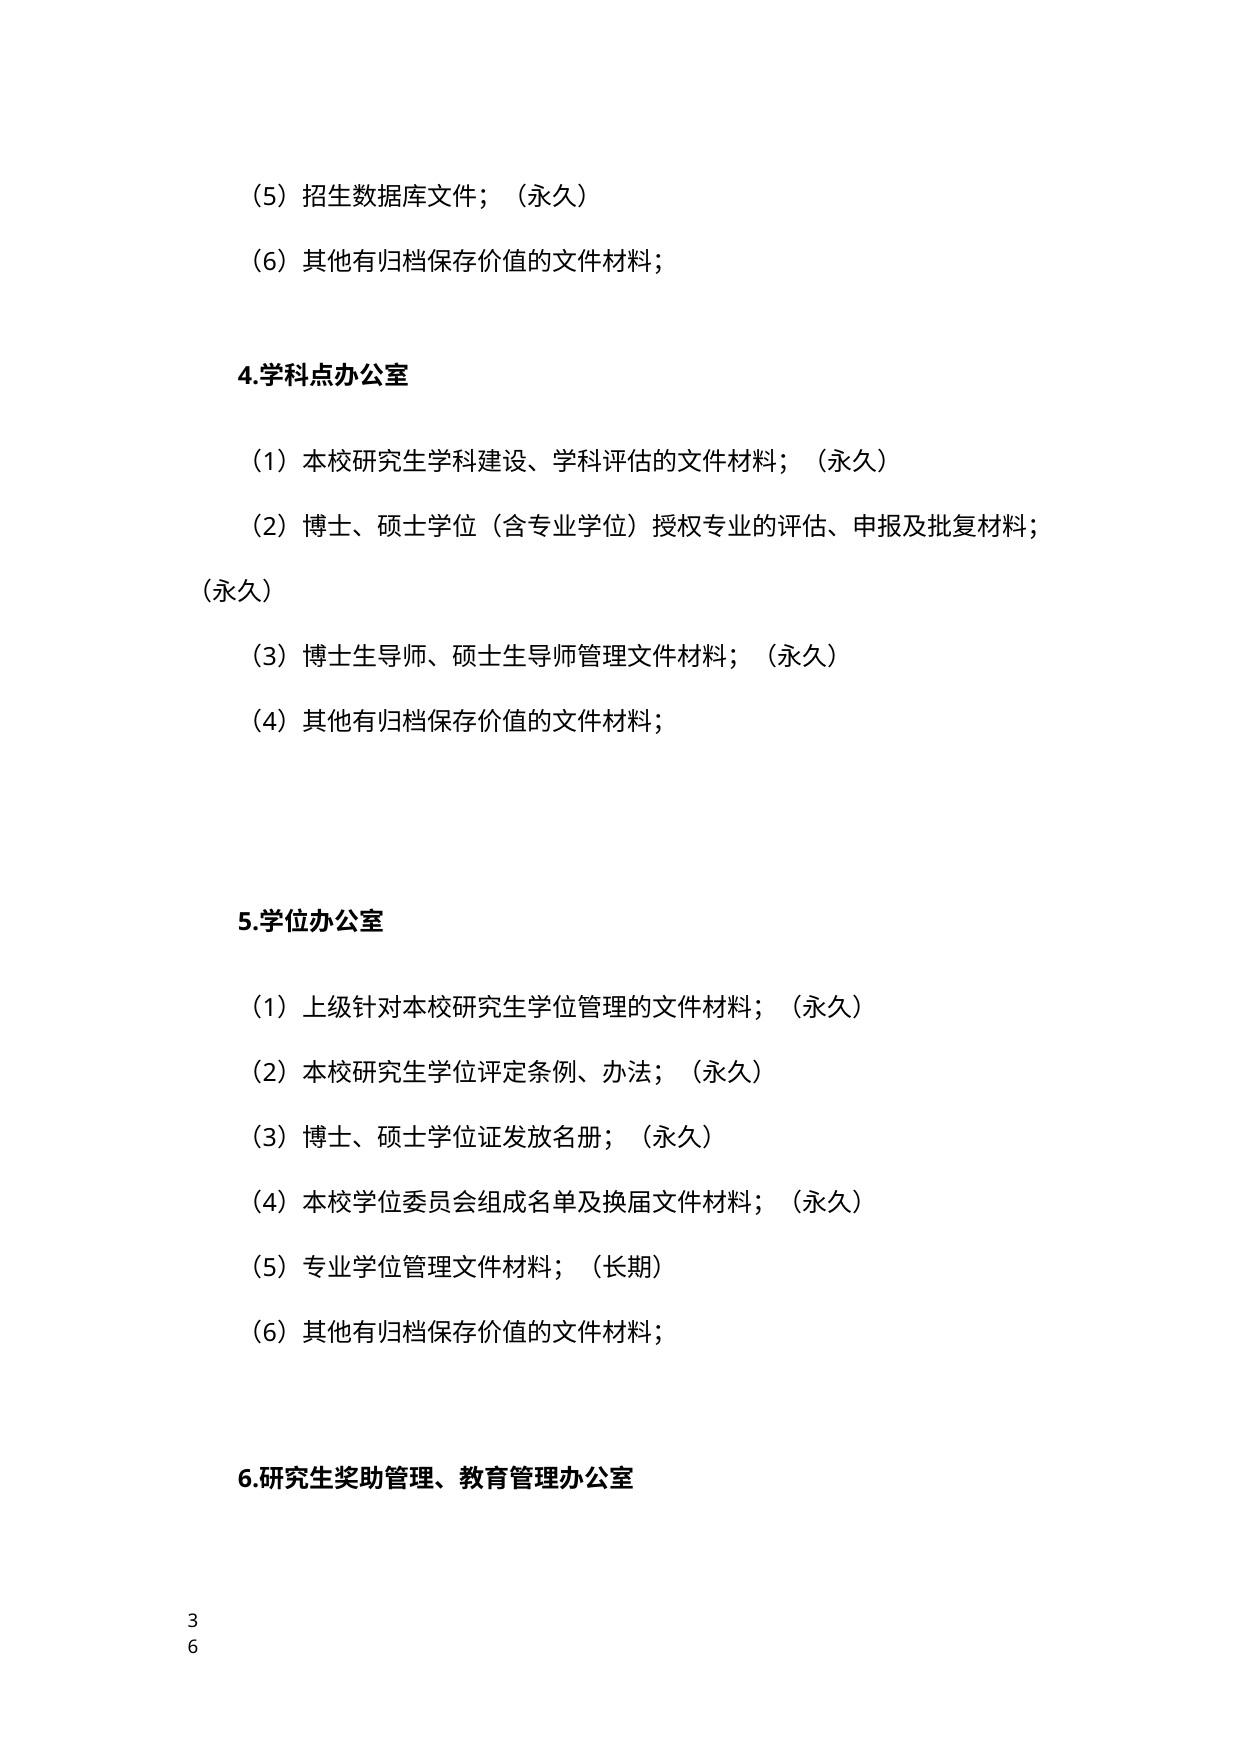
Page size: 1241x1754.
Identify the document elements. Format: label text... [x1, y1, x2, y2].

text （5）专业学位管理文件材料；（长期） [187, 1233, 1053, 1298]
text （1）本校研究生学科建设、学科评估的文件材料；（永久） [187, 427, 1053, 492]
text （2）博士、硕士学位（含专业学位）授权专业的评估、申报及批复材料；（永久） [187, 492, 1053, 622]
text （4）其他有归档保存价值的文件材料； [187, 687, 1053, 752]
text （4）本校学位委员会组成名单及换届文件材料；（永久） [187, 1168, 1053, 1233]
text （1）上级针对本校研究生学位管理的文件材料；（永久） [187, 973, 1053, 1038]
text （6）其他有归档保存价值的文件材料； [187, 227, 1053, 292]
text 4.学科点办公室 [187, 341, 1053, 406]
text （5）招生数据库文件；（永久） [187, 162, 1053, 227]
text （6）其他有归档保存价值的文件材料； [187, 1298, 1053, 1363]
text （2）本校研究生学位评定条例、办法；（永久） [187, 1038, 1053, 1103]
text 6.研究生奖助管理、教育管理办公室 [187, 1444, 1053, 1509]
text 5.学位办公室 [187, 887, 1053, 952]
text （3）博士生导师、硕士生导师管理文件材料；（永久） [187, 622, 1053, 687]
text （3）博士、硕士学位证发放名册；（永久） [187, 1103, 1053, 1168]
